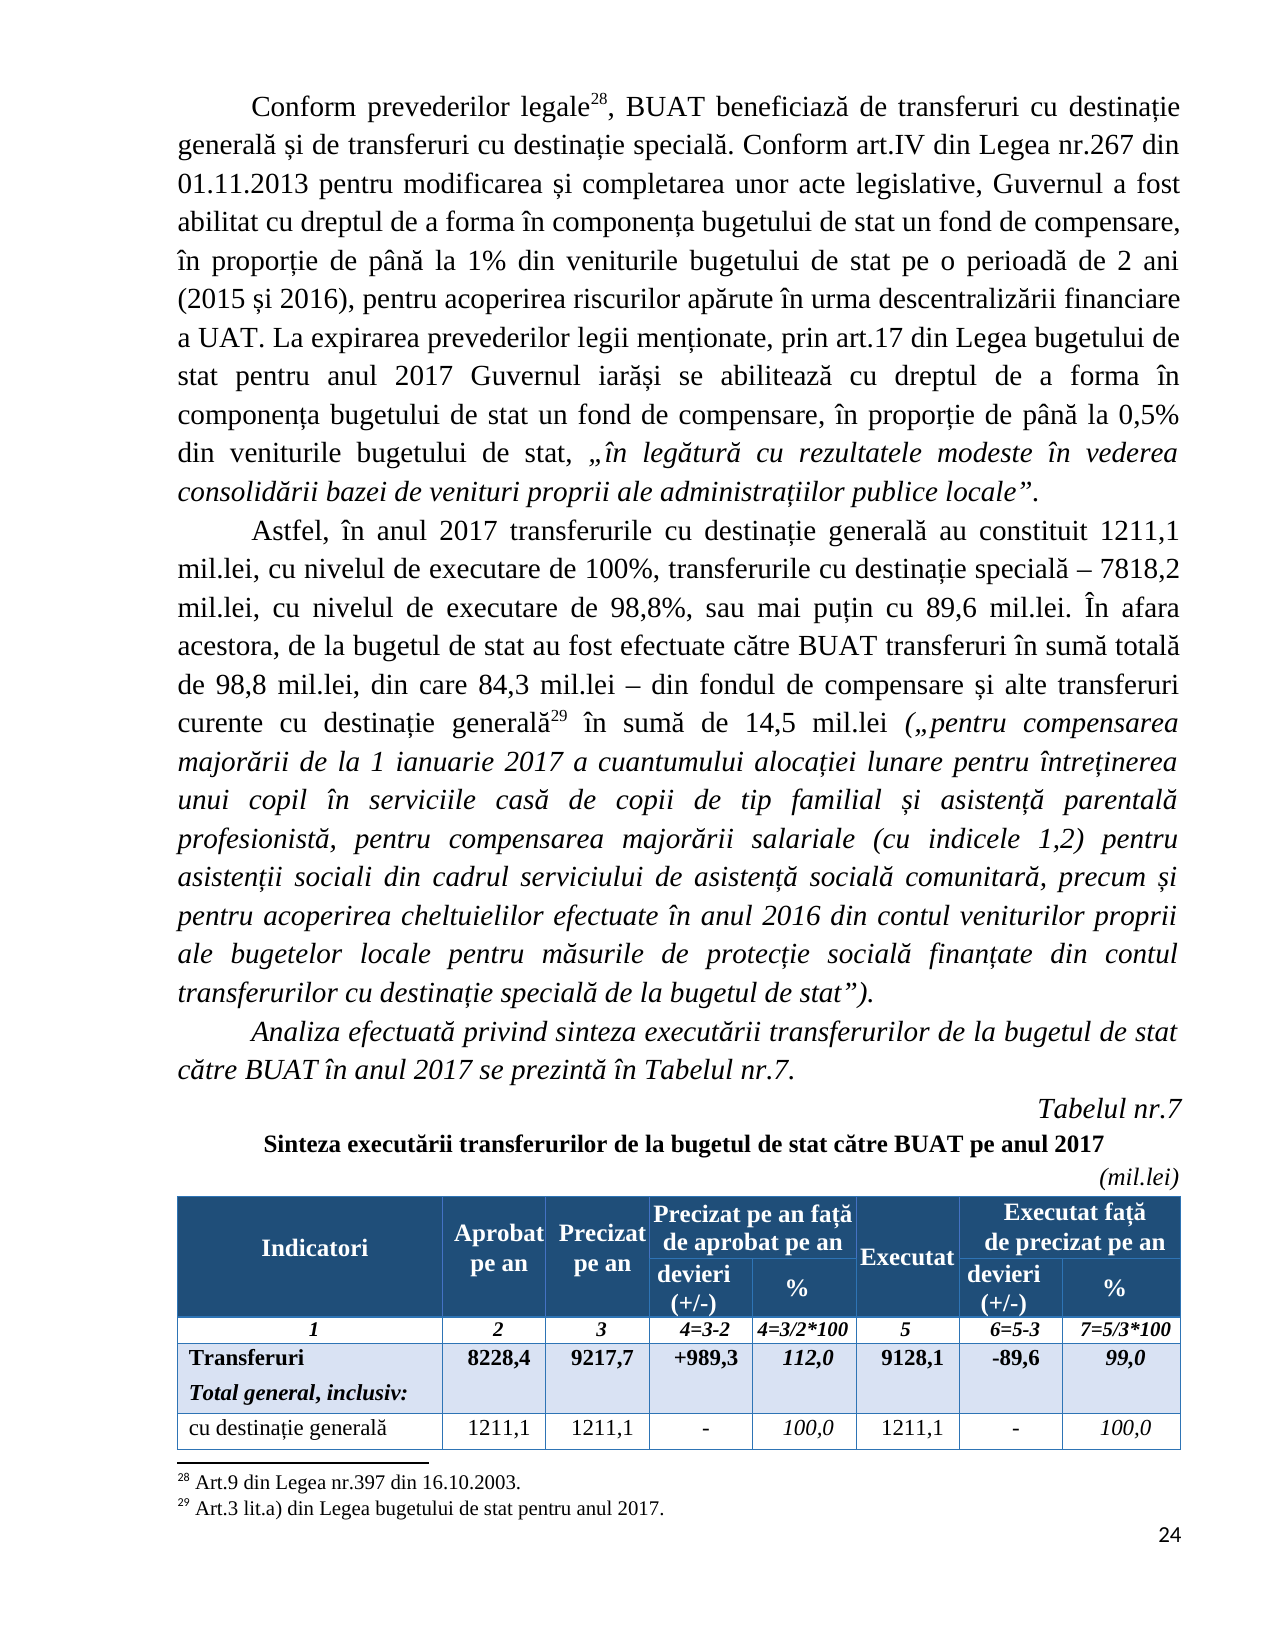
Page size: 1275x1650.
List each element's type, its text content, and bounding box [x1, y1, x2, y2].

table_cell +989,3 [650, 1344, 752, 1413]
table_cell - [650, 1414, 752, 1448]
table_cell cu destinație generală [178, 1414, 442, 1448]
text Sinteza executării transferurilor de la bugetul de stat către BUAT pe anul 2017 [177, 1129, 1191, 1158]
table_cell 7=5/3*100 [1063, 1318, 1180, 1343]
table_cell 4=3/2*100 [753, 1318, 856, 1343]
text Analiza efectuată privind sinteza executării transferurilor de la bugetul de stat către BUAT în anul 2017 se prezintă în Tabelul nr.7. [177, 1014, 1181, 1086]
text Astfel, în anul 2017 transferurile cu destinație generală au constituit 1211,1 mil.lei, cu nivelul de executare de 100%, transferurile cu destinație specială – 7818,2 mil.lei, cu nivelul de executare de 98,8%, sau mai puțin cu 89,6 mil.lei. În afara acestora, de la bugetul de stat au fost efectuate către BUAT transferuri în sumă totală de 98,8 mil.lei, din care 84,3 mil.lei – din fondul de compensare și alte transferuri curente cu destinație generală în sumă de 14,5 mil.lei („pentru compensarea majorării de la 1 ianuarie 2017 a cuantumului alocației lunare pentru întreținerea unui copil în serviciile casă de copii de tip familial și asistență parentală profesionistă, pentru compensarea majorării salariale (cu indicele 1,2) pentru asistenții sociali din cadrul serviciului de asistență socială comunitară, precum și pentru acoperirea cheltuielilor efectuate în anul 2016 din contul veniturilor proprii ale bugetelor locale pentru măsurile de protecție socială finanțate din contul transferurilor cu destinație specială de la bugetul de stat”). [177, 513, 1181, 1009]
table_cell 6=5-3 [960, 1318, 1062, 1343]
table_cell 1 [178, 1318, 442, 1343]
table_header Executat față de precizat pe an [960, 1197, 1180, 1258]
table_cell 1211,1 [443, 1414, 545, 1448]
table_cell devieri (+/-) [650, 1259, 752, 1316]
table_header Precizat pe an față de aprobat pe an [650, 1197, 856, 1258]
table_cell 9217,7 [546, 1344, 649, 1413]
table_cell % [1063, 1259, 1180, 1316]
table_header Precizat pe an [546, 1197, 649, 1316]
text (mil.lei) [177, 1162, 1181, 1191]
table_cell 8228,4 [443, 1344, 545, 1413]
table_cell 1211,1 [857, 1414, 959, 1448]
table_cell 2 [443, 1318, 545, 1343]
table_cell Transferuri Total general, inclusiv: [178, 1344, 442, 1413]
table_cell 99,0 [1063, 1344, 1180, 1413]
table_cell % [753, 1259, 856, 1316]
table_cell 3 [546, 1318, 649, 1343]
text Conform prevederilor legale, BUAT beneficiază de transferuri cu destinație generală și de transferuri cu destinație specială. Conform art.IV din Legea nr.267 din 01.11.2013 pentru modificarea și completarea unor acte legislative, Guvernul a fost abilitat cu dreptul de a forma în componența bugetului de stat un fond de compensare, în proporție de până la 1% din veniturile bugetului de stat pe o perioadă de 2 ani (2015 și 2016), pentru acoperirea riscurilor apărute în urma descentralizării financiare a UAT. La expirarea prevederilor legii menționate, prin art.17 din Legea bugetului de stat pentru anul 2017 Guvernul iarăși se abilitează cu dreptul de a forma în componența bugetului de stat un fond de compensare, în proporție de până la 0,5% din veniturile bugetului de stat, „în legătură cu rezultatele modeste în vederea consolidării bazei de venituri proprii ale administrațiilor publice locale”. [177, 89, 1181, 508]
table_cell - [960, 1414, 1062, 1448]
table_header Aprobat pe an [443, 1197, 545, 1316]
table_header Executat [857, 1197, 959, 1316]
text Tabelul nr.7 [177, 1091, 1181, 1124]
table_cell 1211,1 [546, 1414, 649, 1448]
table_cell 5 [857, 1318, 959, 1343]
table_cell -89,6 [960, 1344, 1062, 1413]
table_cell 112,0 [753, 1344, 856, 1413]
table_cell 100,0 [753, 1414, 856, 1448]
table_cell 4=3-2 [650, 1318, 752, 1343]
table_cell 9128,1 [857, 1344, 959, 1413]
table_cell devieri (+/-) [960, 1259, 1062, 1316]
table_header Indicatori [178, 1197, 442, 1316]
table_cell 100,0 [1063, 1414, 1180, 1448]
